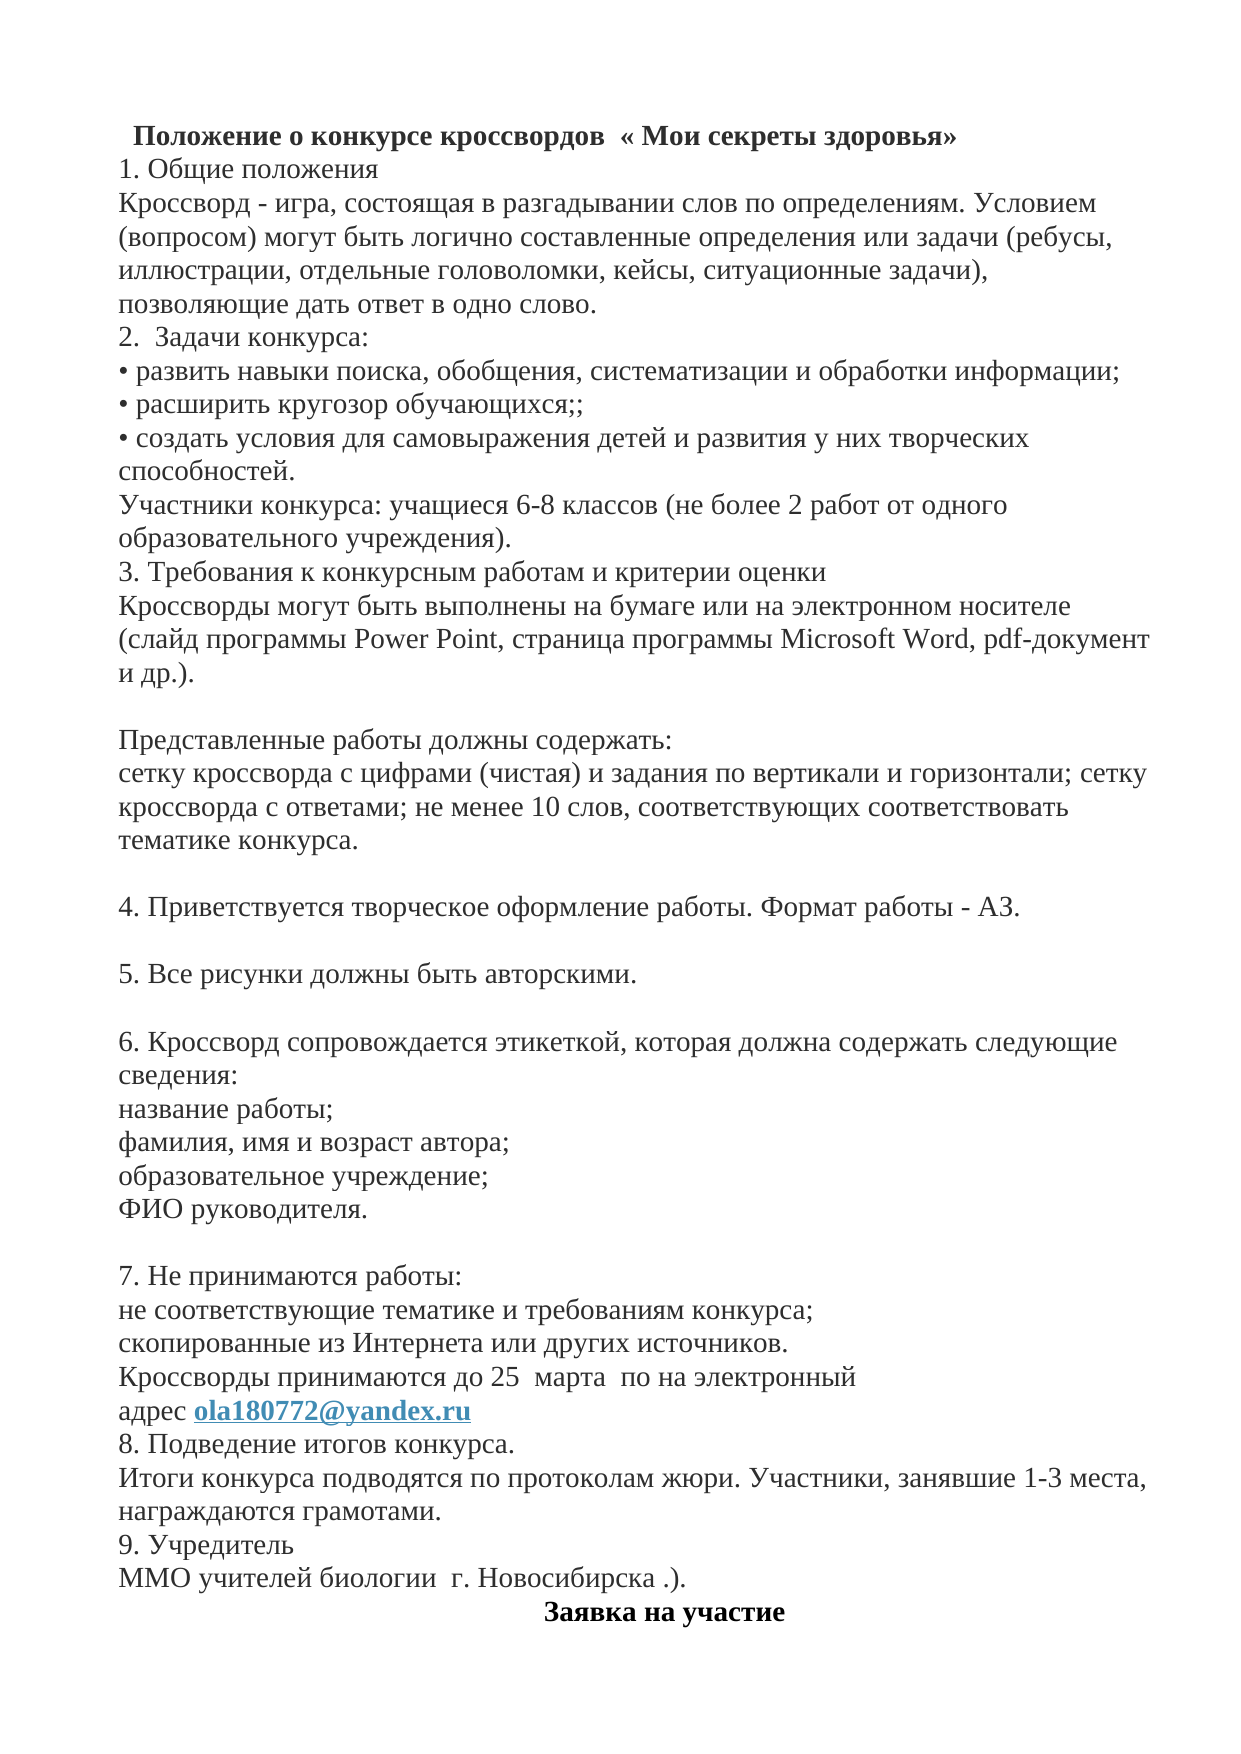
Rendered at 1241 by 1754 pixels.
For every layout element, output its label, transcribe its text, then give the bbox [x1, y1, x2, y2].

text Заявка на участие [177, 1594, 1152, 1627]
text Положение о конкурсе кроссвордов « Мои секреты здоровья» 1. Общие положения Кроссворд - игра, состоящая в разгадывании слов по определениям. Условием (вопросом) могут быть логично составленные определения или задачи (ребусы, иллюстрации, отдельные головоломки, кейсы, ситуационные задачи), позволяющие дать ответ в одно слово. 2. Задачи конкурса: • развить навыки поиска, обобщения, систематизации и обработки информации; • расширить кругозор обучающихся;; • создать условия для самовыражения детей и развития у них творческих способностей. Участники конкурса: учащиеся 6-8 классов (не более 2 работ от одного образовательного учреждения). 3. Требования к конкурсным работам и критерии оценки Кроссворды могут быть выполнены на бумаге или на электронном носителе (слайд программы Power Point, страница программы Microsoft Word, pdf-документ и др.). Представленные работы должны содержать: сетку кроссворда с цифрами (чистая) и задания по вертикали и горизонтали; сетку кроссворда с ответами; не менее 10 слов, соответствующих соответствовать тематике конкурса. 4. Приветствуется творческое оформление работы. Формат работы - АЗ. 5. Все рисунки должны быть авторскими. 6. Кроссворд сопровождается этикеткой, которая должна содержать следующие сведения: название работы; фамилия, имя и возраст автора; образовательное учреждение; ФИО руководителя. 7. Не принимаются работы: не соответствующие тематике и требованиям конкурса; скопированные из Интернета или других источников. Кроссворды принимаются до 25 марта по на электронный адрес ola180772@yandex.ru 8. Подведение итогов конкурса. Итоги конкурса подводятся по протоколам жюри. Участники, занявшие 1-3 места, награждаются грамотами. 9. Учредитель ММО учителей биологии г. Новосибирска .). [118, 118, 1152, 1594]
